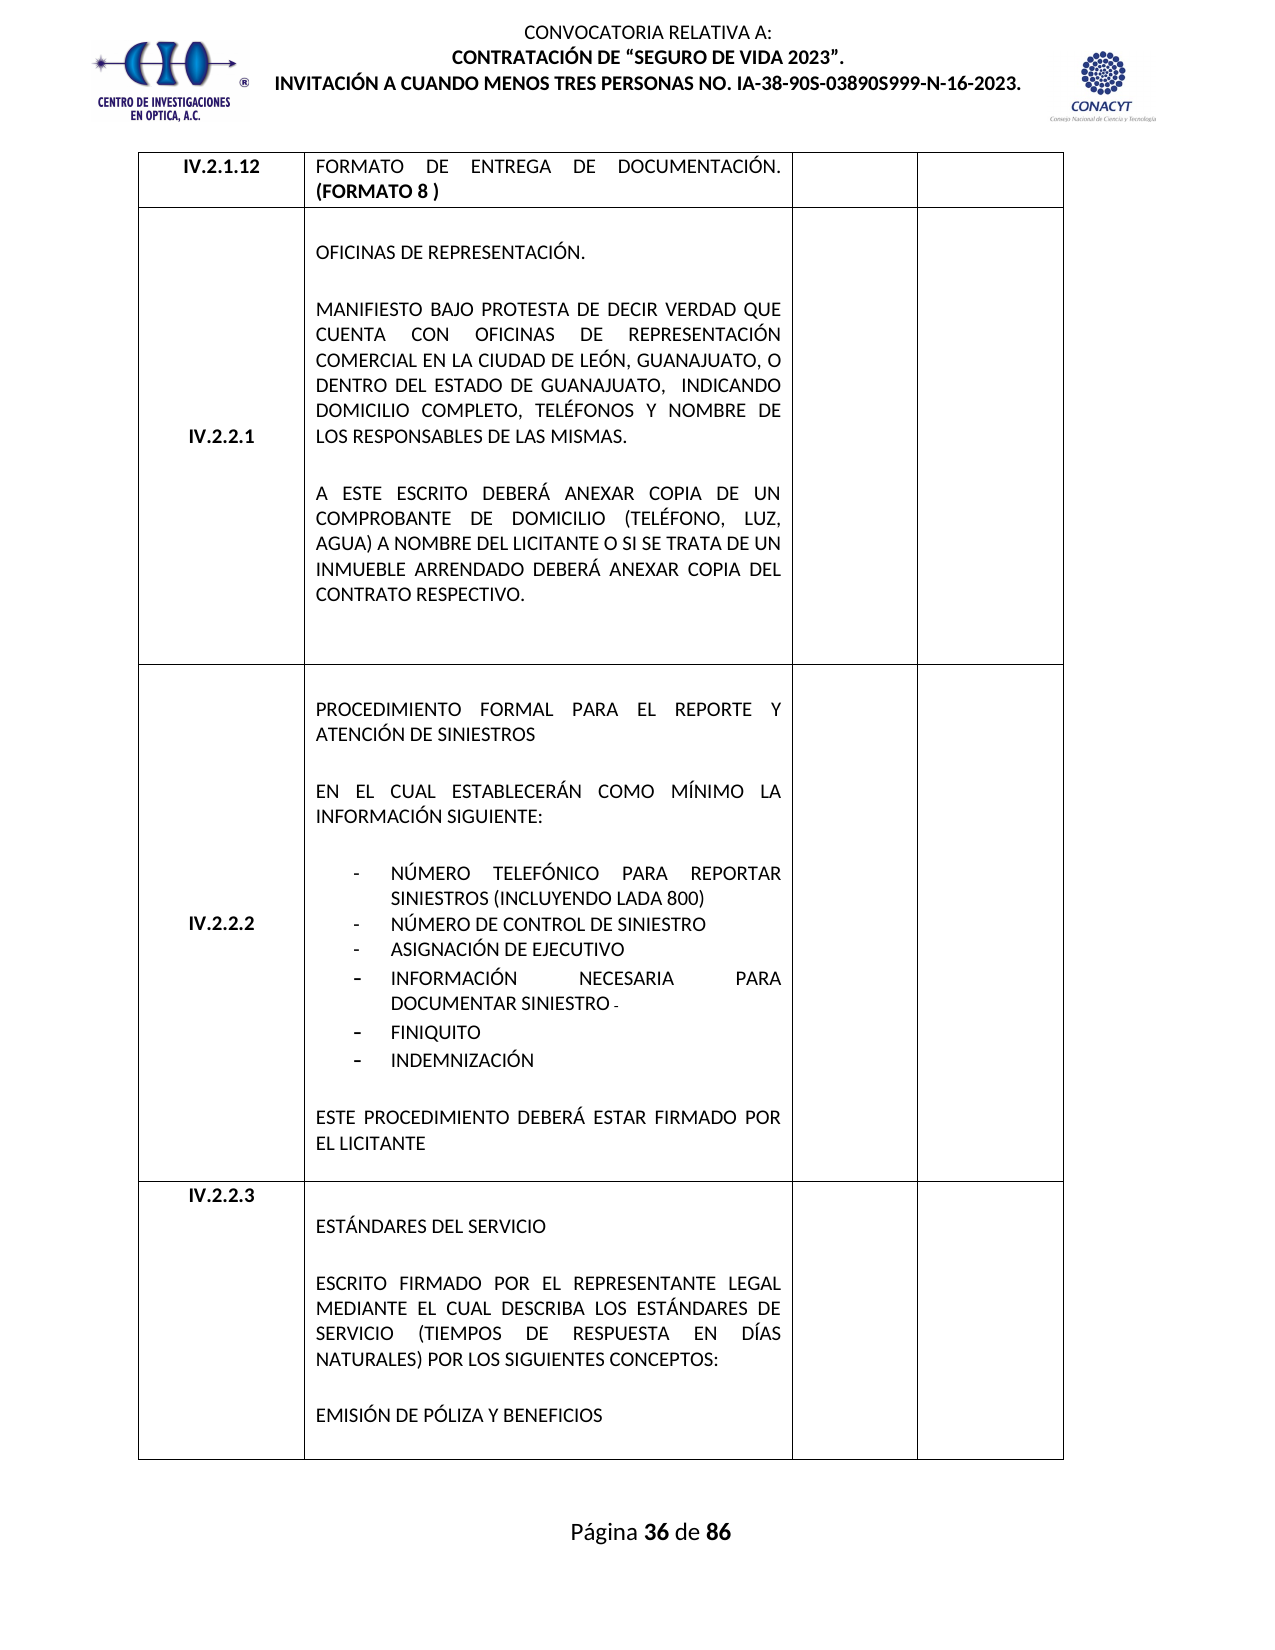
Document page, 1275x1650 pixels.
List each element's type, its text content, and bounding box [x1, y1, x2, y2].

table_cell IV.2.2.2 [139, 665, 304, 1181]
table_cell [793, 153, 917, 207]
table_cell [793, 1182, 917, 1459]
table_cell [793, 208, 917, 663]
table_cell [918, 208, 1063, 663]
table_cell [793, 665, 917, 1181]
table_cell IV.2.1.12 [139, 153, 304, 207]
table_cell OFICINAS DE REPRESENTACIÓN. MANIFIESTO BAJO PROTESTA DE DECIR VERDAD QUE CUENTA CON OFICINAS DE REPRESENTACIÓN COMERCIAL EN LA CIUDAD DE LEÓN, GUANAJUATO, O DENTRO DEL ESTADO DE GUANAJUATO, INDICANDO DOMICILIO COMPLETO, TELÉFONOS Y NOMBRE DE LOS RESPONSABLES DE LAS MISMAS. A ESTE ESCRITO DEBERÁ ANEXAR COPIA DE UN COMPROBANTE DE DOMICILIO (TELÉFONO, LUZ, AGUA) A NOMBRE DEL LICITANTE O SI SE TRATA DE UN INMUEBLE ARRENDADO DEBERÁ ANEXAR COPIA DEL CONTRATO RESPECTIVO. [305, 208, 792, 663]
table_cell PROCEDIMIENTO FORMAL PARA EL REPORTE Y ATENCIÓN DE SINIESTROS EN EL CUAL ESTABLECERÁN COMO MÍNIMO LA INFORMACIÓN SIGUIENTE: NÚMERO TELEFÓNICO PARA REPORTAR SINIESTROS (INCLUYENDO LADA 800) NÚMERO DE CONTROL DE SINIESTRO ASIGNACIÓN DE EJECUTIVO INFORMACIÓN NECESARIA PARA DOCUMENTAR SINIESTRO - FINIQUITO INDEMNIZACIÓN ESTE PROCEDIMIENTO DEBERÁ ESTAR FIRMADO POR EL LICITANTE [305, 665, 792, 1181]
picture [91, 40, 249, 122]
table_cell FORMATO DE ENTREGA DE DOCUMENTACIÓN. (FORMATO 8 ) [305, 153, 792, 207]
table_cell [918, 1182, 1063, 1459]
table_cell [918, 665, 1063, 1181]
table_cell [305, 1182, 792, 1459]
table_cell [918, 153, 1063, 207]
table_cell IV.2.2.1 [139, 208, 304, 663]
picture [1048, 51, 1157, 122]
table_cell IV.2.2.3 [139, 1182, 304, 1459]
